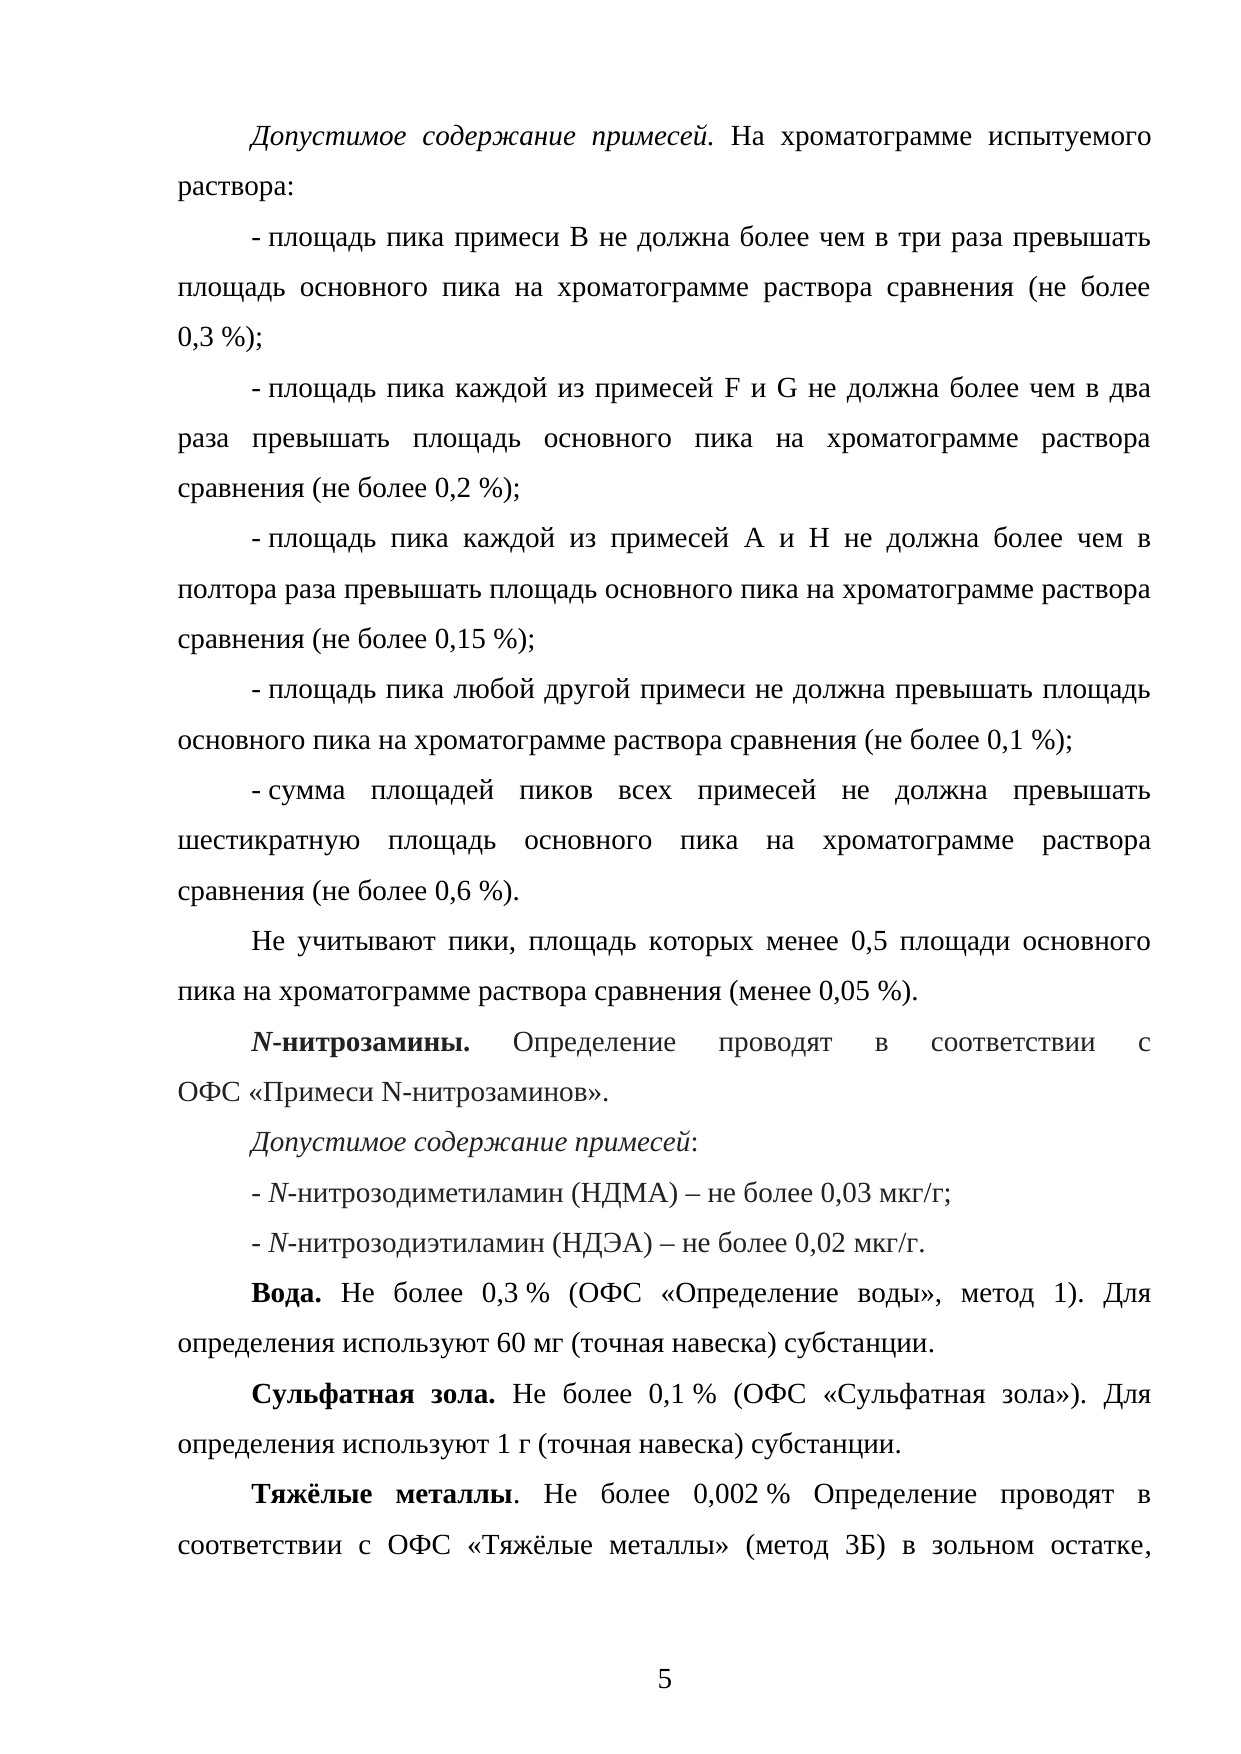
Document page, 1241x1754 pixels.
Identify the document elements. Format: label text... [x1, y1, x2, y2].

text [177, 1477, 1152, 1560]
text - площадь пика любой другой примеси не должна превышать площадь основного пика на хроматограмме раствора сравнения (не более 0,1 %); [177, 672, 1152, 755]
text - площадь пика каждой из примесей A и Н не должна более чем в полтора раза превышать площадь основного пика на хроматограмме раствора сравнения (не более 0,15 %); [177, 521, 1152, 655]
text Вода. Не более 0,3 % (ОФС «Определение воды», метод 1). Для определения используют 60 мг (точная навеска) субстанции. [177, 1275, 1152, 1359]
text - сумма площадей пиков всех примесей не должна превышать шестикратную площадь основного пика на хроматограмме раствора сравнения (не более 0,6 %). [177, 772, 1152, 906]
text - N-нитрозодиэтиламин (НДЭА) – не более 0,02 мкг/г. [177, 1225, 1152, 1258]
text - площадь пика примеси В не должна более чем в три раза превышать площадь основного пика на хроматограмме раствора сравнения (не более 0,3 %); [177, 219, 1152, 353]
text Допустимое содержание примесей: [177, 1124, 1152, 1158]
text Допустимое содержание примесей. На хроматограмме испытуемого раствора: [177, 118, 1152, 202]
text N-нитрозамины. Определение проводят в соответствии с ОФС «Примеси N-нитрозаминов». [177, 1024, 1152, 1108]
text Сульфатная зола. Не более 0,1 % (ОФС «Сульфатная зола»). Для определения используют 1 г (точная навеска) субстанции. [177, 1376, 1152, 1460]
text - N-нитрозодиметиламин (НДМА) – не более 0,03 мкг/г; [177, 1175, 1152, 1208]
text Не учитывают пики, площадь которых менее 0,5 площади основного пика на хроматограмме раствора сравнения (менее 0,05 %). [177, 923, 1152, 1007]
text - площадь пика каждой из примесей F и G не должна более чем в два раза превышать площадь основного пика на хроматограмме раствора сравнения (не более 0,2 %); [177, 370, 1152, 504]
